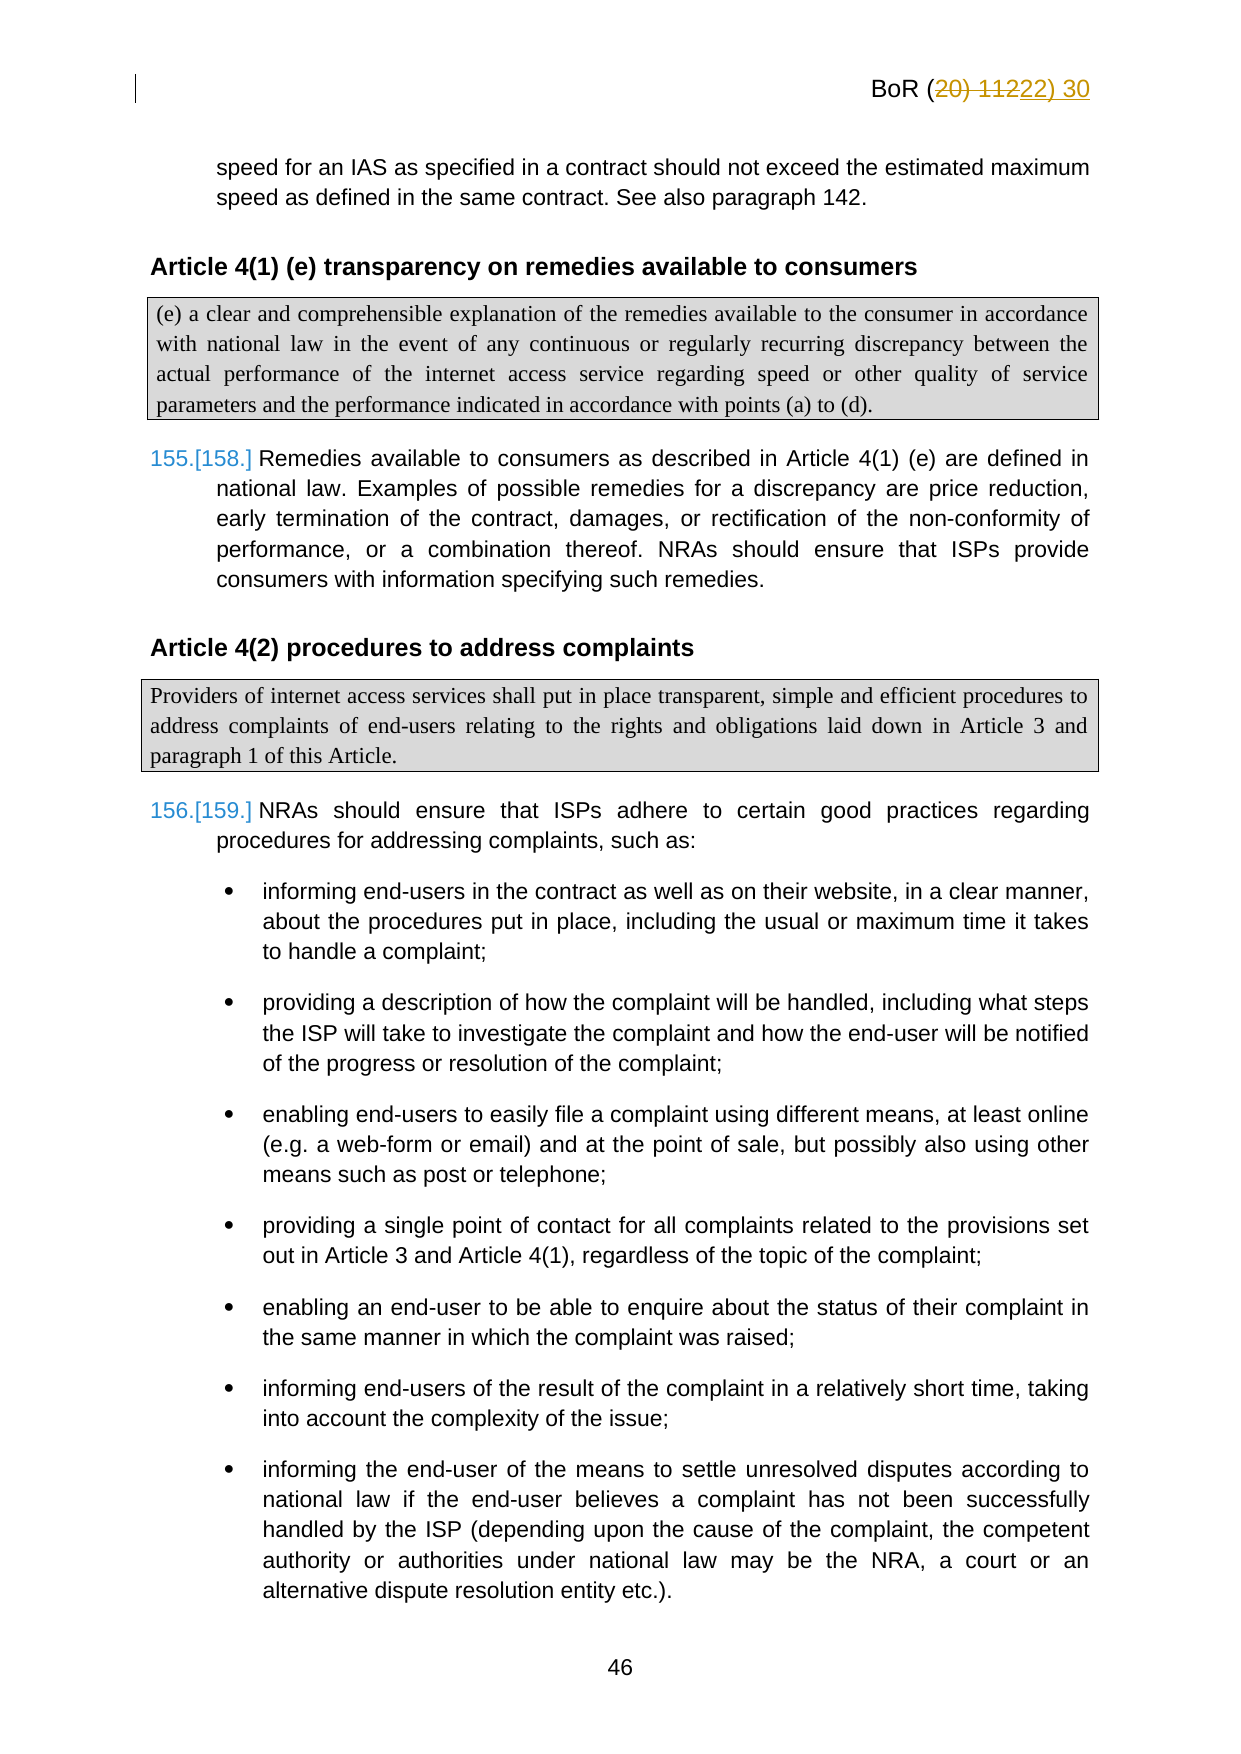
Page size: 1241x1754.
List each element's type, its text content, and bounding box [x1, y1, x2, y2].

list enabling an end-user to be able to enquire about the status of their complaint in the same manner in which the complaint was raised; [225, 1293, 1090, 1350]
list informing end-users of the result of the complaint in a relatively short time, taking into account the complexity of the issue; [225, 1375, 1090, 1431]
list NRAs should ensure that ISPs adhere to certain good practices regarding procedures for addressing complaints, such as: [150, 797, 1090, 853]
text (e) a clear and comprehensible explanation of the remedies available to the consumer in accordance with national law in the event of any continuous or regularly recurring discrepancy between the actual performance of the internet access service regarding speed or other quality of service parameters and the performance indicated in accordance with points (a) to (d). [148, 298, 1098, 419]
list Remedies available to consumers as described in Article 4(1) (e) are defined in national law. Examples of possible remedies for a discrepancy are price reduction, early termination of the contract, damages, or rectification of the non-conformity of performance, or a combination thereof. NRAs should ensure that ISPs provide consumers with information specifying such remedies. [150, 445, 1090, 592]
list enabling end-users to easily file a complaint using different means, at least online (e.g. a web-form or email) and at the point of sale, but possibly also using other means such as post or telephone; [225, 1101, 1090, 1188]
text Article 4(1) (e) transparency on remedies available to consumers [150, 251, 1090, 280]
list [150, 153, 1090, 210]
list informing end-users in the contract as well as on their website, in a clear manner, about the procedures put in place, including the usual or maximum time it takes to handle a complaint; [225, 878, 1090, 965]
text Article 4(2) procedures to address complaints [150, 633, 1090, 662]
list informing the end-user of the means to settle unresolved disputes according to national law if the end-user believes a complaint has not been successfully handled by the ISP (depending upon the cause of the complaint, the competent authority or authorities under national law may be the NRA, a court or an alternative dispute resolution entity etc.). [225, 1456, 1090, 1603]
list providing a single point of contact for all complaints related to the provisions set out in Article 3 and Article 4(1), regardless of the topic of the complaint; [225, 1212, 1090, 1269]
text Providers of internet access services shall put in place transparent, simple and efficient procedures to address complaints of end-users relating to the rights and obligations laid down in Article 3 and paragraph 1 of this Article. [142, 680, 1098, 771]
list providing a description of how the complaint will be handled, including what steps the ISP will take to investigate the complaint and how the end-user will be notified of the progress or resolution of the complaint; [225, 989, 1090, 1076]
